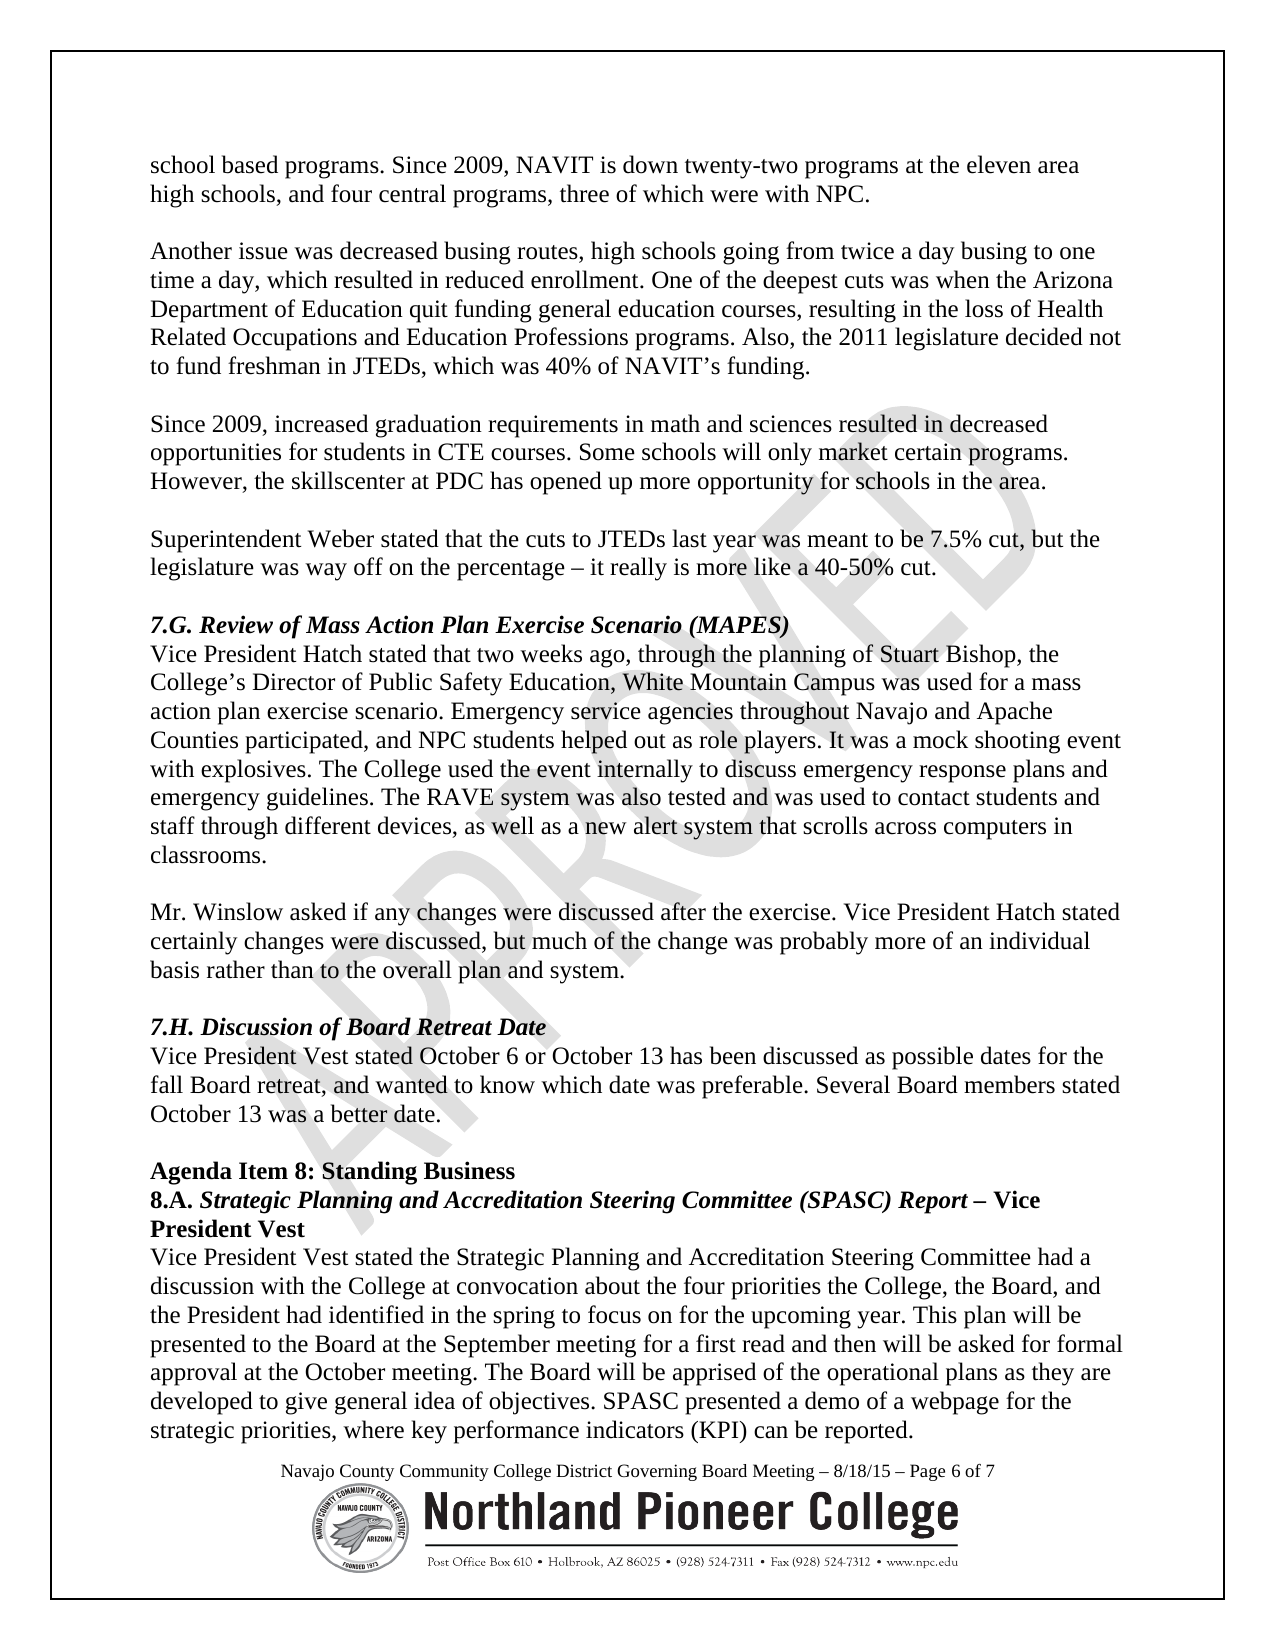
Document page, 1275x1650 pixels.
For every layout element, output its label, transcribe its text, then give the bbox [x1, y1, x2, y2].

text Mr. Winslow asked if any changes were discussed after the exercise. Vice President Hatch stated certainly changes were discussed, but much of the change was probably more of an individual basis rather than to the overall plan and system. [150, 897, 1125, 984]
text Vice President Vest stated the Strategic Planning and Accreditation Steering Committee had a discussion with the College at convocation about the four priorities the College, the Board, and the President had identified in the spring to focus on for the upcoming year. This plan will be presented to the Board at the September meeting for a first read and then will be asked for formal approval at the October meeting. The Board will be apprised of the operational plans as they are developed to give general idea of objectives. SPASC presented a demo of a webpage for the strategic priorities, where key performance indicators (KPI) can be reported. [150, 1242, 1125, 1444]
text Vice President Vest stated October 6 or October 13 has been discussed as possible dates for the fall Board retreat, and wanted to know which date was preferable. Several Board members stated October 13 was a better date. [150, 1041, 1125, 1127]
text 7.G. Review of Mass Action Plan Exercise Scenario (MAPES) [150, 610, 1125, 639]
text Vice President Hatch stated that two weeks ago, through the planning of Stuart Bishop, the College’s Director of Public Safety Education, White Mountain Campus was used for a mass action plan exercise scenario. Emergency service agencies throughout Navajo and Apache Counties participated, and NPC students helped out as role players. It was a mock shooting event with explosives. The College used the event internally to discuss emergency response plans and emergency guidelines. The RAVE system was also tested and was used to contact students and staff through different devices, as well as a new alert system that scrolls across computers in classrooms. [150, 639, 1125, 869]
text Another issue was decreased busing routes, high schools going from twice a day busing to one time a day, which resulted in reduced enrollment. One of the deepest cuts was when the Arizona Department of Education quit funding general education courses, resulting in the loss of Health Related Occupations and Education Professions programs. Also, the 2011 legislature decided not to fund freshman in JTEDs, which was 40% of NAVIT’s funding. [150, 236, 1125, 380]
text Superintendent Weber stated that the cuts to JTEDs last year was meant to be 7.5% cut, but the legislature was way off on the percentage – it really is more like a 40-50% cut. [150, 524, 1125, 581]
text Agenda Item 8: Standing Business [150, 1156, 1125, 1185]
text 8.A. Strategic Planning and Accreditation Steering Committee (SPASC) Report – Vice President Vest [150, 1185, 1125, 1242]
text Since 2009, increased graduation requirements in math and sciences resulted in decreased opportunities for students in CTE courses. Some schools will only market certain programs. However, the skillscenter at PDC has opened up more opportunity for schools in the area. [150, 409, 1125, 495]
text 7.H. Discussion of Board Retreat Date [150, 1012, 1125, 1041]
picture [311, 1481, 964, 1575]
